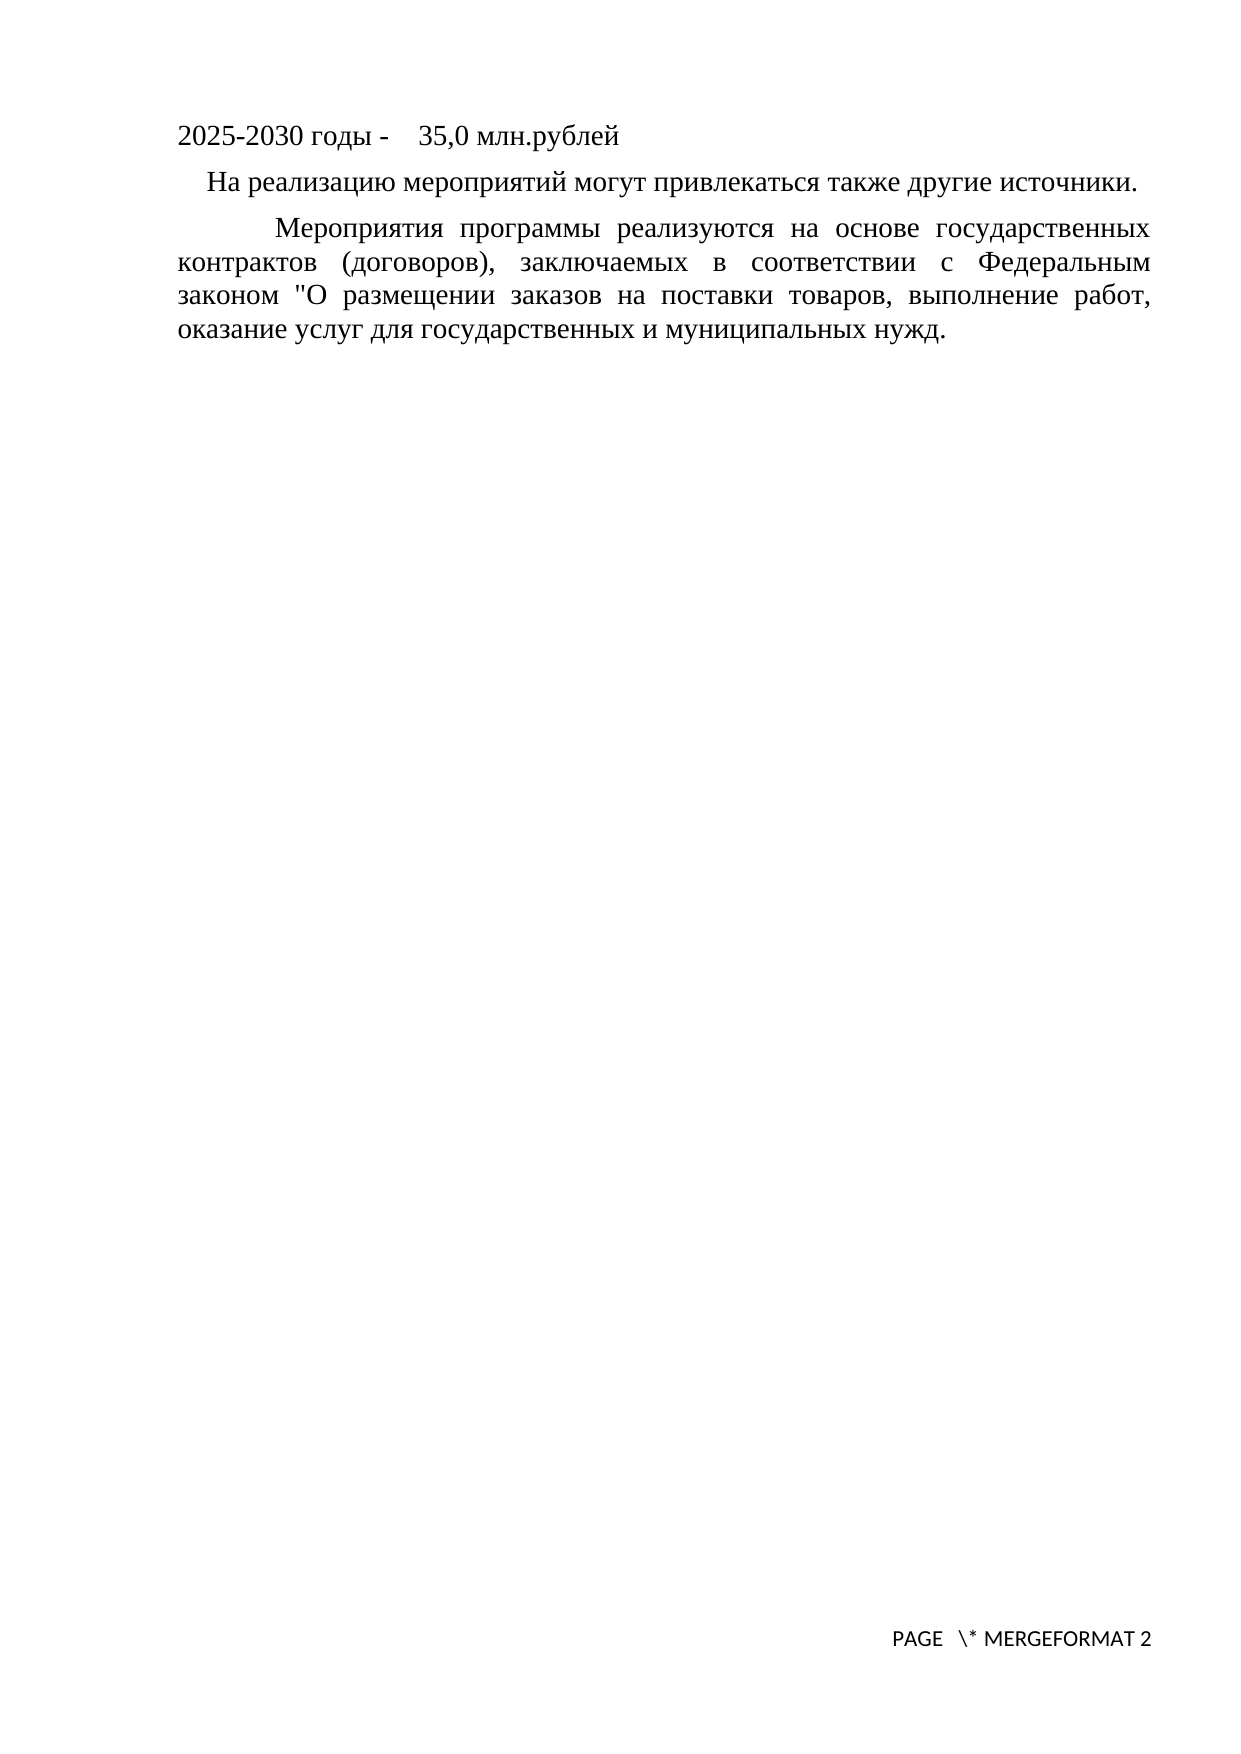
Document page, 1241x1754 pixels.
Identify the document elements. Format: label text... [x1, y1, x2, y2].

text На реализацию мероприятий могут привлекаться также другие источники. [177, 164, 1152, 198]
text 2025-2030 годы - 35,0 млн.рублей [177, 118, 1152, 152]
text Мероприятия программы реализуются на основе государственных контрактов (договоров), заключаемых в соответствии с Федеральным законом "О размещении заказов на поставки товаров, выполнение работ, оказание услуг для государственных и муниципальных нужд. [177, 210, 1152, 344]
